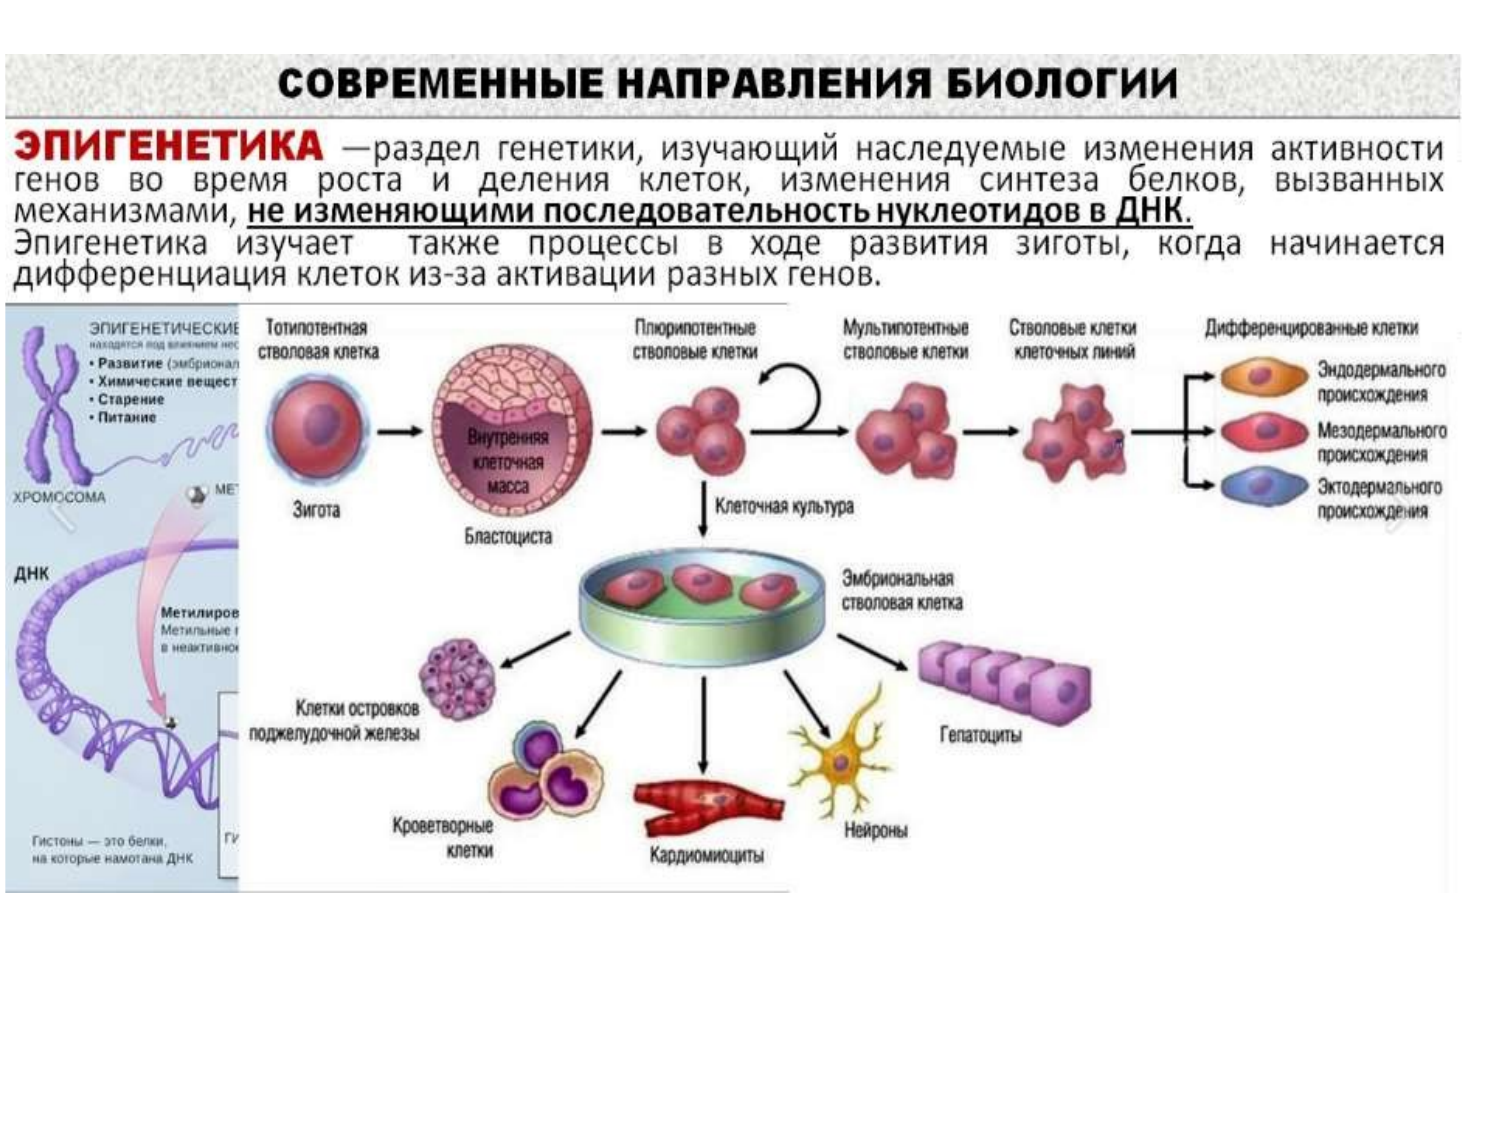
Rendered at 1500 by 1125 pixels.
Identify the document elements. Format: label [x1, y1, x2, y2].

picture [5, 54, 1462, 893]
